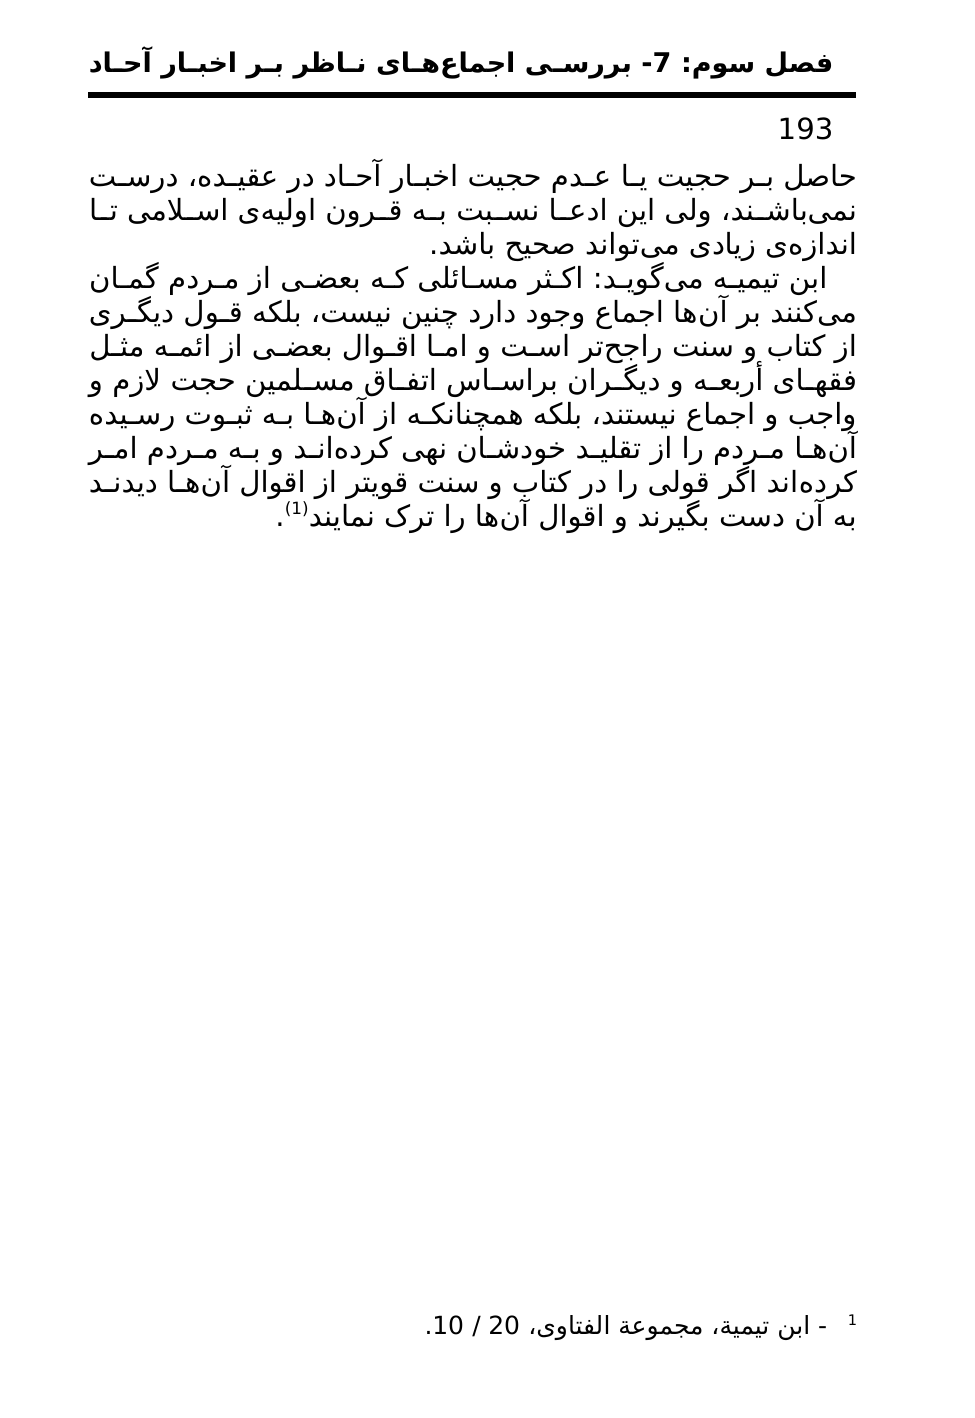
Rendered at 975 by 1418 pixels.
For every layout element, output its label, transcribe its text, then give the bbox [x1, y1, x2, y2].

text ابن تیمیه می‌گوید: اکثر مسائلی که بعضی از مردم گمان می‌کنند بر آن‌ها اجماع وجود دارد چنین نیست، بلکه قول دیگری از کتاب و سنت راجح‌تر است و اما اقوال بعضی از ائمه مثل فقهای أربعه و دیگران براساس اتفاق مسلمین حجت لازم و واجب و اجماع نیستند، بلکه همچنانکه از آن‌ها به ثبوت رسیده آن‌ها مردم را از تقلید خودشان نهی کرده‌اند و به مردم امر کرده‌اند اگر قولی را در کتاب و سنت قویتر از اقوال آن‌ها دیدند به آن دست بگیرند و اقوال آن‌ها را ترک نمایند(). [89, 261, 857, 533]
